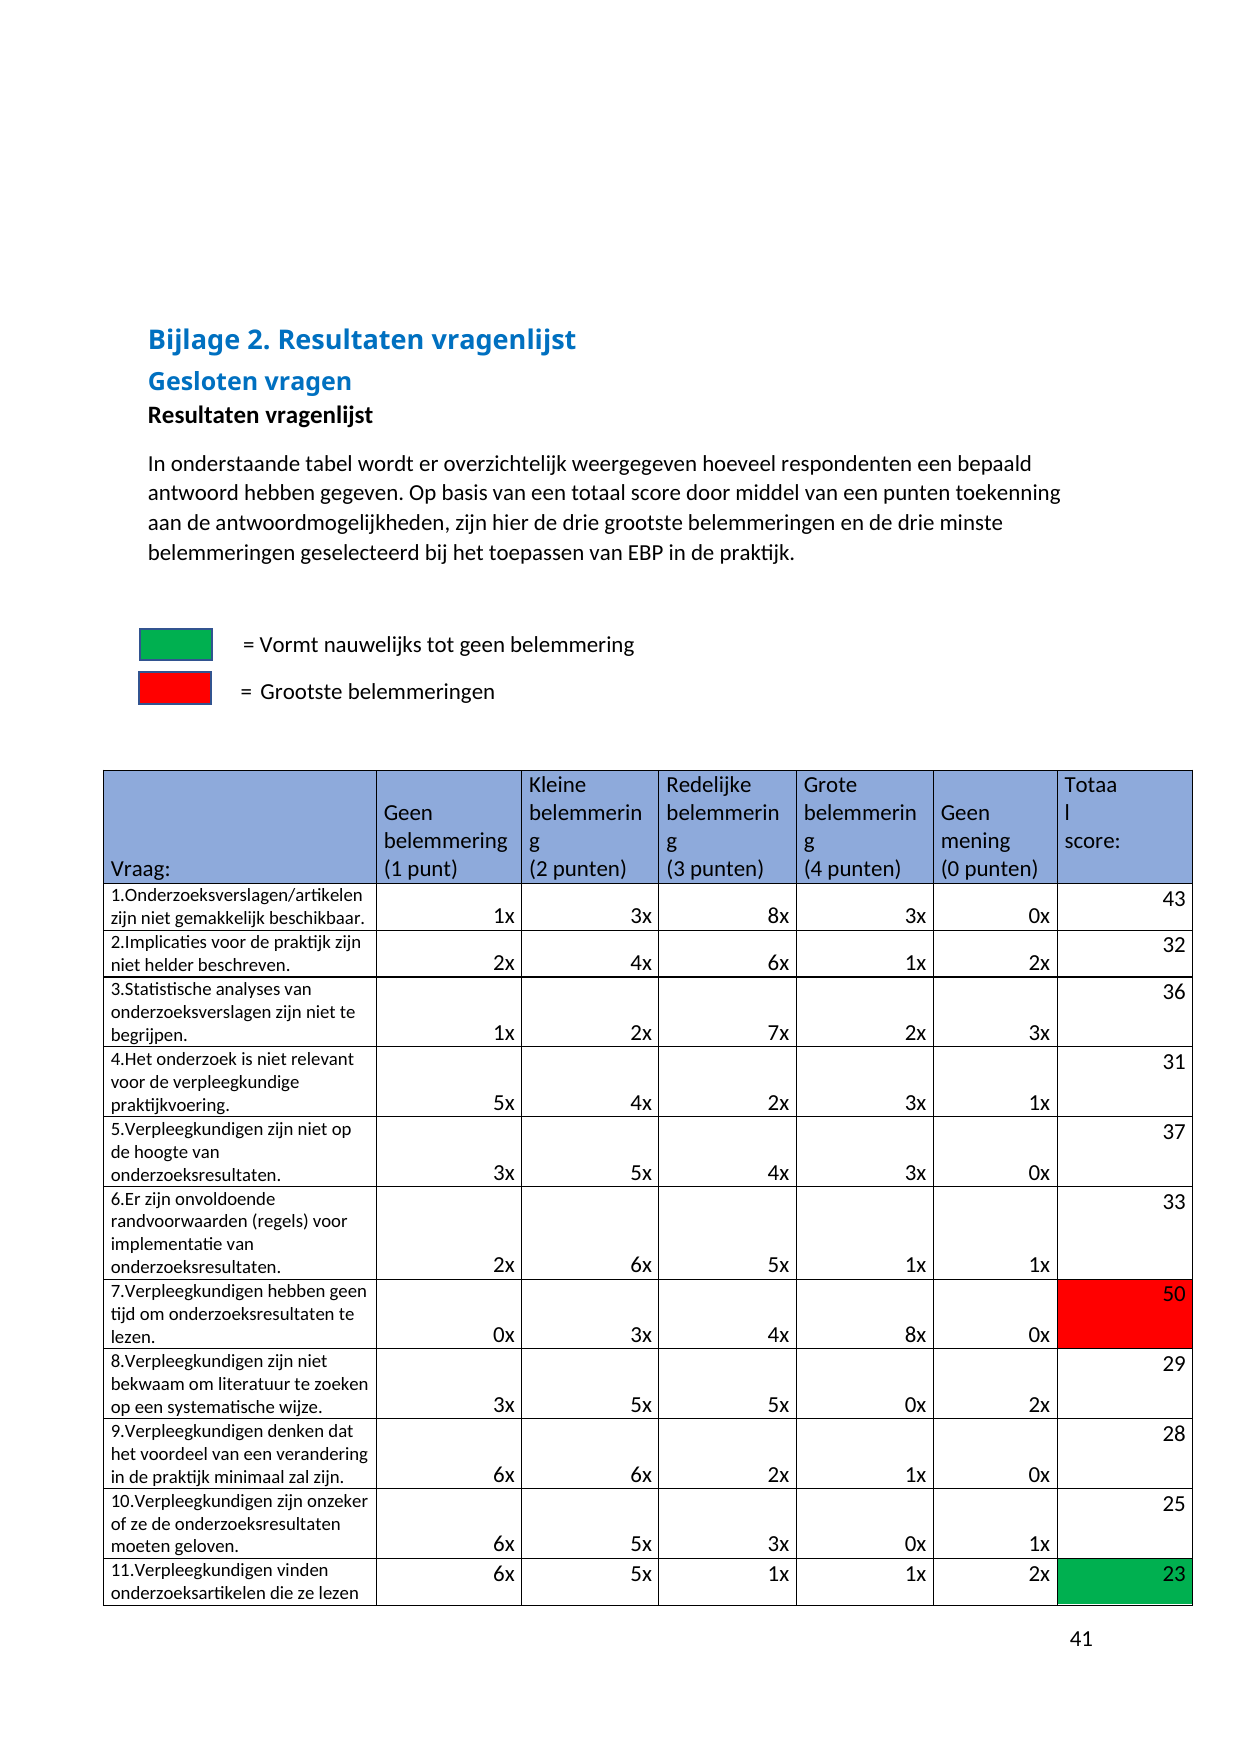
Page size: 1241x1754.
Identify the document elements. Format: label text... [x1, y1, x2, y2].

table_cell 6x [377, 1559, 521, 1604]
table_cell 36 [1058, 978, 1192, 1046]
table_cell 23 [1058, 1559, 1192, 1604]
table_cell 32 [1058, 931, 1192, 976]
table_cell 1x [659, 1559, 796, 1604]
table_cell 4x [522, 931, 658, 976]
table_header Vraag: [104, 771, 376, 883]
table_cell 7x [659, 978, 796, 1046]
table_cell 43 [1058, 884, 1192, 929]
table_cell 2x [797, 978, 933, 1046]
table_cell 0x [377, 1280, 521, 1348]
table_cell 7.Verpleegkundigen hebben geen tijd om onderzoeksresultaten te lezen. [104, 1280, 376, 1348]
table_cell 3x [797, 1047, 933, 1116]
table_cell 3x [377, 1349, 521, 1418]
table_cell 3x [659, 1489, 796, 1558]
table_cell 3x [377, 1117, 521, 1186]
text = Vormt nauwelijks tot geen belemmering [213, 630, 1093, 658]
table_cell 10.Verpleegkundigen zijn onzeker of ze de onderzoeksresultaten moeten geloven. [104, 1489, 376, 1558]
table_cell 4x [659, 1280, 796, 1348]
table_cell 4x [659, 1117, 796, 1186]
table_cell 5.Verpleegkundigen zijn niet op de hoogte van onderzoeksresultaten. [104, 1117, 376, 1186]
table_cell 4.Het onderzoek is niet relevant voor de verpleegkundige praktijkvoering. [104, 1047, 376, 1116]
text Resultaten vragenlijst [148, 400, 1093, 430]
table_cell 6x [377, 1489, 521, 1558]
table_cell 2x [522, 978, 658, 1046]
table_cell 33 [1058, 1187, 1192, 1278]
text = Grootste belemmeringen [212, 677, 1093, 705]
table_cell 2x [934, 1559, 1057, 1604]
table_cell 5x [522, 1559, 658, 1604]
table_cell 5x [659, 1349, 796, 1418]
table_cell 1x [797, 1419, 933, 1488]
table_cell 4x [522, 1047, 658, 1116]
table_cell 28 [1058, 1419, 1192, 1488]
table_cell 5x [522, 1117, 658, 1186]
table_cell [104, 1559, 376, 1604]
table_cell 0x [797, 1349, 933, 1418]
table_cell 2x [659, 1047, 796, 1116]
table_cell 6x [377, 1419, 521, 1488]
table_cell 3x [934, 978, 1057, 1046]
table_cell 5x [659, 1187, 796, 1278]
subtitle Bijlage 2. Resultaten vragenlijst [148, 320, 1093, 357]
table_header Geen mening (0 punten) [934, 771, 1057, 883]
table_cell 1x [934, 1047, 1057, 1116]
table_cell 8x [797, 1280, 933, 1348]
table_cell 1x [377, 978, 521, 1046]
table_cell 6x [659, 931, 796, 976]
text In onderstaande tabel wordt er overzichtelijk weergegeven hoeveel respondenten een bepaald antwoord hebben gegeven. Op basis van een totaal score door middel van een punten toekenning aan de antwoordmogelijkheden, zijn hier de drie grootste belemmeringen en de drie minste belemmeringen geselecteerd bij het toepassen van EBP in de praktijk. [148, 449, 1093, 566]
table_cell 37 [1058, 1117, 1192, 1186]
table_cell 25 [1058, 1489, 1192, 1558]
table_cell 5x [522, 1489, 658, 1558]
table_cell 6x [522, 1187, 658, 1278]
table_header Totaal score: [1058, 771, 1192, 883]
table_cell 31 [1058, 1047, 1192, 1116]
table_header Kleine belemmering (2 punten) [522, 771, 658, 883]
table_cell 5x [377, 1047, 521, 1116]
table_cell 0x [934, 1117, 1057, 1186]
table_cell 6.Er zijn onvoldoende randvoorwaarden (regels) voor implementatie van onderzoeksresultaten. [104, 1187, 376, 1278]
table_cell 29 [1058, 1349, 1192, 1418]
table_cell 1x [797, 1559, 933, 1604]
table_cell 8x [659, 884, 796, 929]
table_cell 9.Verpleegkundigen denken dat het voordeel van een verandering in de praktijk minimaal zal zijn. [104, 1419, 376, 1488]
subtitle Gesloten vragen [148, 364, 1093, 398]
table_cell 1x [934, 1489, 1057, 1558]
table_cell 0x [934, 884, 1057, 929]
table_cell 0x [797, 1489, 933, 1558]
table_cell 0x [934, 1280, 1057, 1348]
table_cell 1x [377, 884, 521, 929]
table_cell 1.Onderzoeksverslagen/artikelen zijn niet gemakkelijk beschikbaar. [104, 884, 376, 929]
table_cell 3x [797, 884, 933, 929]
table_header Geen belemmering (1 punt) [377, 771, 521, 883]
table_cell 0x [934, 1419, 1057, 1488]
table_cell 50 [1058, 1280, 1192, 1348]
table_cell 6x [522, 1419, 658, 1488]
table_cell 3x [797, 1117, 933, 1186]
table_cell 2x [377, 931, 521, 976]
table_cell 3x [522, 1280, 658, 1348]
table_cell 3x [522, 884, 658, 929]
table_cell 3.Statistische analyses van onderzoeksverslagen zijn niet te begrijpen. [104, 978, 376, 1046]
table_cell 1x [797, 1187, 933, 1278]
table_cell 2.Implicaties voor de praktijk zijn niet helder beschreven. [104, 931, 376, 976]
table_cell 1x [797, 931, 933, 976]
table_header Redelijke belemmering (3 punten) [659, 771, 796, 883]
table_cell 2x [934, 1349, 1057, 1418]
table_cell 2x [659, 1419, 796, 1488]
table_header Grote belemmering (4 punten) [797, 771, 933, 883]
table_cell 8.Verpleegkundigen zijn niet bekwaam om literatuur te zoeken op een systematische wijze. [104, 1349, 376, 1418]
table_cell 5x [522, 1349, 658, 1418]
table_cell 2x [377, 1187, 521, 1278]
table_cell 2x [934, 931, 1057, 976]
table_cell 1x [934, 1187, 1057, 1278]
